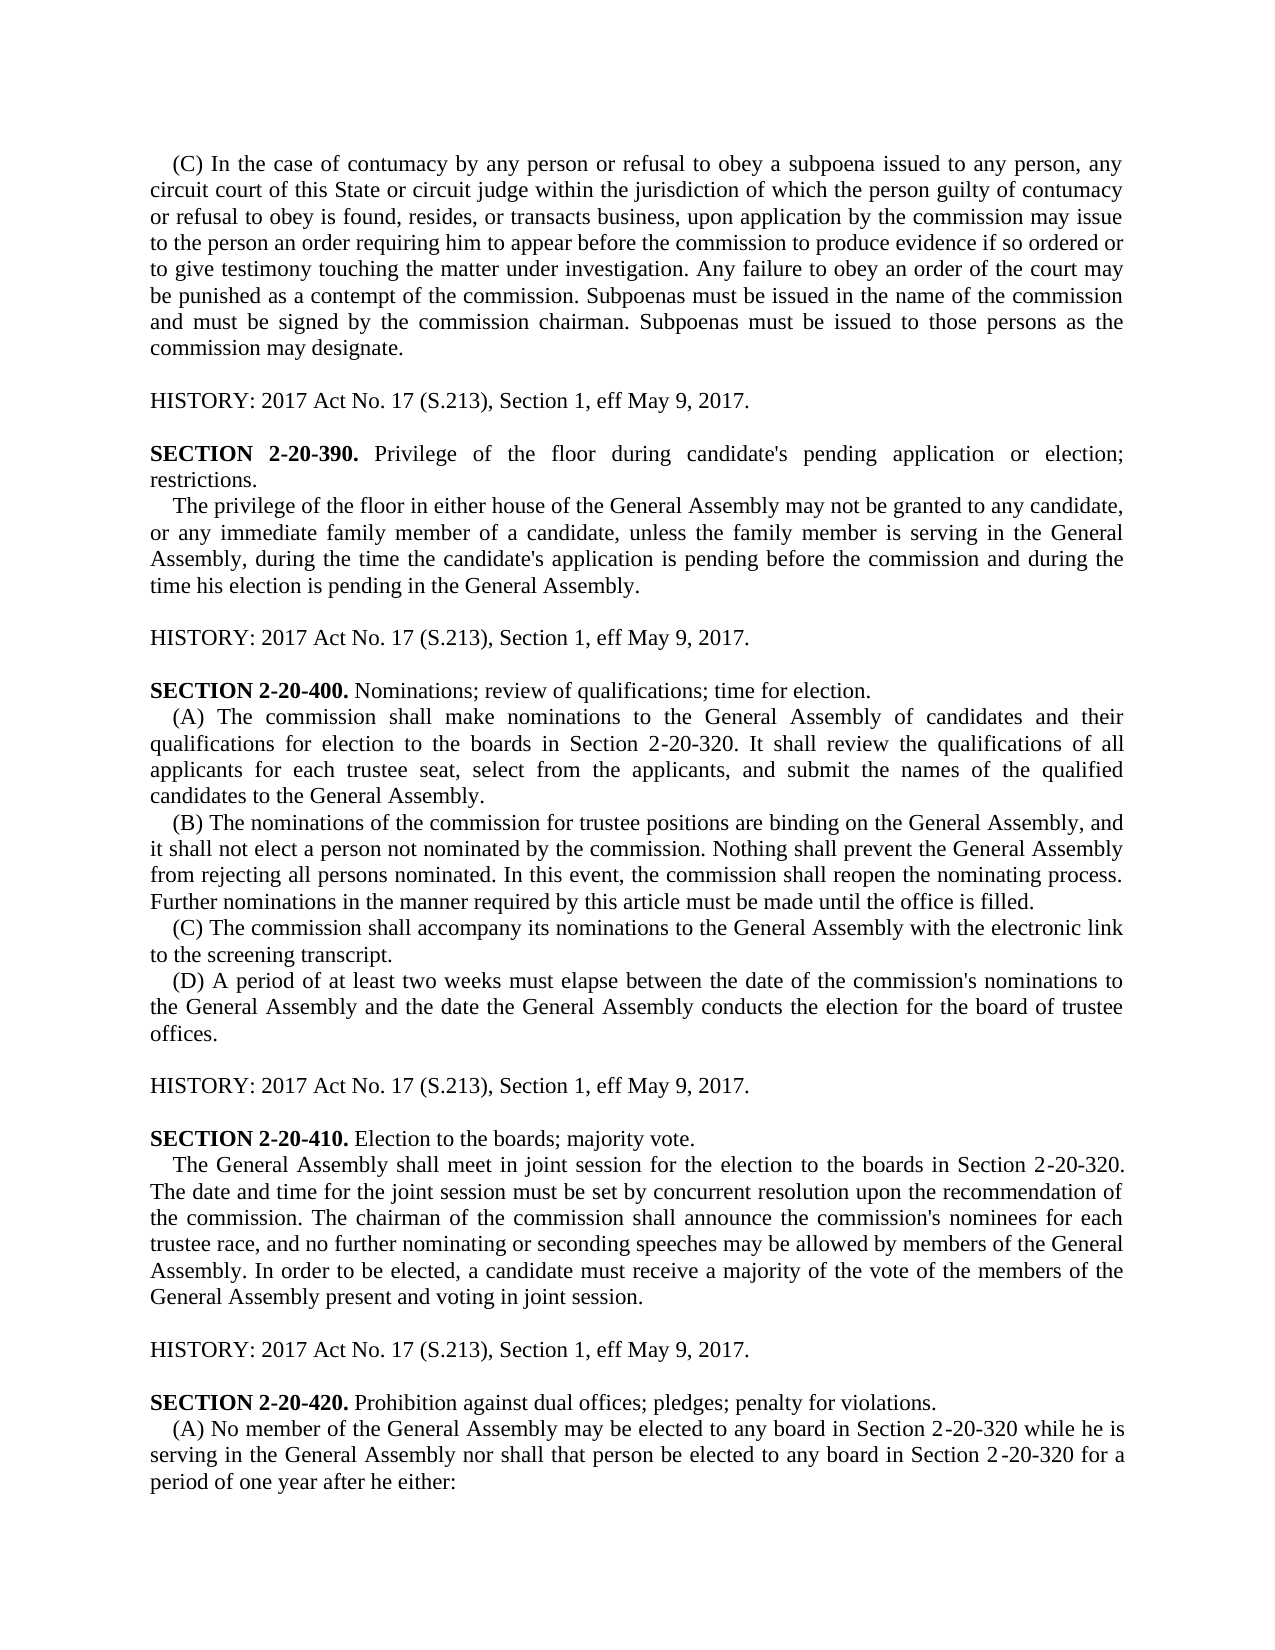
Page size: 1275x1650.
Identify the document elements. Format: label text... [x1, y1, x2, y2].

text HISTORY: 2017 Act No. 17 (S.213), Section 1, eff May 9, 2017. [150, 624, 1125, 651]
text (B) The nominations of the commission for trustee positions are binding on the General Assembly, and it shall not elect a person not nominated by the commission. Nothing shall prevent the General Assembly from rejecting all persons nominated. In this event, the commission shall reopen the nominating process. Further nominations in the manner required by this article must be made until the office is filled. [150, 809, 1125, 914]
text The General Assembly shall meet in joint session for the election to the boards in Section 2-20-320. The date and time for the joint session must be set by concurrent resolution upon the recommendation of the commission. The chairman of the commission shall announce the commission's nominees for each trustee race, and no further nominating or seconding speeches may be allowed by members of the General Assembly. In order to be elected, a candidate must receive a majority of the vote of the members of the General Assembly present and voting in joint session. [150, 1151, 1125, 1309]
text HISTORY: 2017 Act No. 17 (S.213), Section 1, eff May 9, 2017. [150, 1336, 1125, 1362]
text (A) The commission shall make nominations to the General Assembly of candidates and their qualifications for election to the boards in Section 2-20-320. It shall review the qualifications of all applicants for each trustee seat, select from the applicants, and submit the names of the qualified candidates to the General Assembly. [150, 703, 1125, 809]
text SECTION 2-20-400. Nominations; review of qualifications; time for election. [150, 677, 1125, 703]
text (C) In the case of contumacy by any person or refusal to obey a subpoena issued to any person, any circuit court of this State or circuit judge within the jurisdiction of which the person guilty of contumacy or refusal to obey is found, resides, or transacts business, upon application by the commission may issue to the person an order requiring him to appear before the commission to produce evidence if so ordered or to give testimony touching the matter under investigation. Any failure to obey an order of the court may be punished as a contempt of the commission. Subpoenas must be issued in the name of the commission and must be signed by the commission chairman. Subpoenas must be issued to those persons as the commission may designate. [150, 150, 1125, 361]
text (A) No member of the General Assembly may be elected to any board in Section 2-20-320 while he is serving in the General Assembly nor shall that person be elected to any board in Section 2-20-320 for a period of one year after he either: [150, 1415, 1125, 1494]
text HISTORY: 2017 Act No. 17 (S.213), Section 1, eff May 9, 2017. [150, 1072, 1125, 1099]
text (D) A period of at least two weeks must elapse between the date of the commission's nominations to the General Assembly and the date the General Assembly conducts the election for the board of trustee offices. [150, 967, 1125, 1046]
text SECTION 2-20-420. Prohibition against dual offices; pledges; penalty for violations. [150, 1389, 1125, 1415]
text SECTION 2-20-410. Election to the boards; majority vote. [150, 1125, 1125, 1151]
text SECTION 2-20-390. Privilege of the floor during candidate's pending application or election; restrictions. [150, 440, 1125, 493]
text HISTORY: 2017 Act No. 17 (S.213), Section 1, eff May 9, 2017. [150, 387, 1125, 413]
text The privilege of the floor in either house of the General Assembly may not be granted to any candidate, or any immediate family member of a candidate, unless the family member is serving in the General Assembly, during the time the candidate's application is pending before the commission and during the time his election is pending in the General Assembly. [150, 493, 1125, 598]
text (C) The commission shall accompany its nominations to the General Assembly with the electronic link to the screening transcript. [150, 914, 1125, 967]
